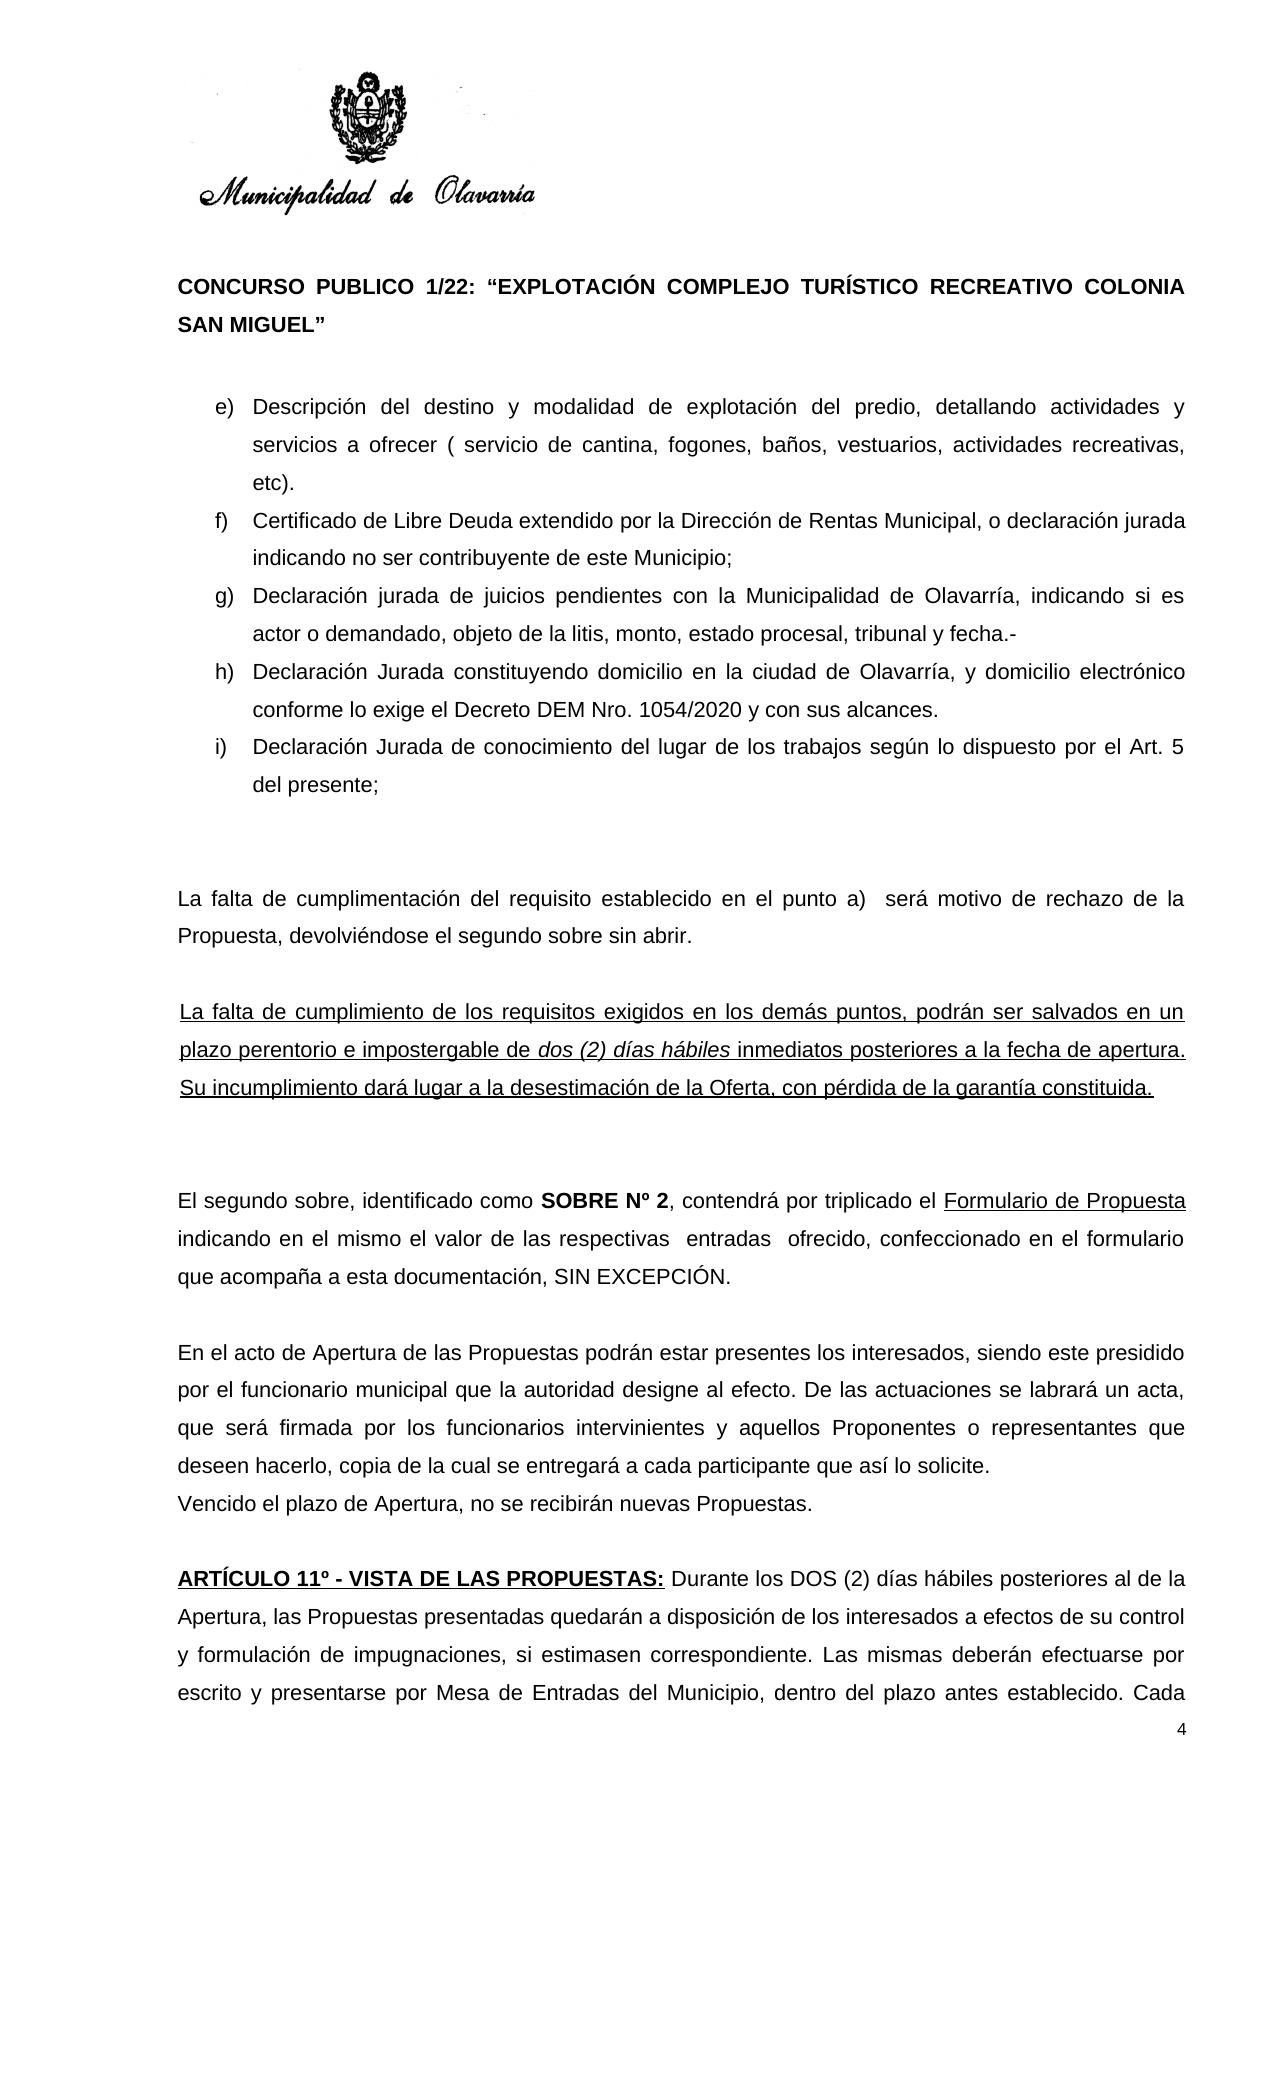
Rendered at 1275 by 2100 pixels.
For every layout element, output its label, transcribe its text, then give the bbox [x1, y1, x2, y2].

list Declaración Jurada constituyendo domicilio en la ciudad de Olavarría, y domicilio electrónico conforme lo exige el Decreto DEM Nro. 1054/2020 y con sus alcances. [215, 659, 1186, 722]
text En el acto de Apertura de las Propuestas podrán estar presentes los interesados, siendo este presidido por el funcionario municipal que la autoridad designe al efecto. De las actuaciones se labrará un acta, que será firmada por los funcionarios intervinientes y aquellos Proponentes o representantes que deseen hacerlo, copia de la cual se entregará a cada participante que así lo solicite. [177, 1339, 1186, 1478]
list Declaración jurada de juicios pendientes con la Municipalidad de Olavarría, indicando si es actor o demandado, objeto de la litis, monto, estado procesal, tribunal y fecha.- [215, 583, 1186, 646]
list Declaración Jurada de conocimiento del lugar de los trabajos según lo dispuesto por el Art. 5 del presente; [215, 734, 1186, 797]
text Vencido el plazo de Apertura, no se recibirán nuevas Propuestas. [177, 1491, 1186, 1516]
list Descripción del destino y modalidad de explotación del predio, detallando actividades y servicios a ofrecer ( servicio de cantina, fogones, baños, vestuarios, actividades recreativas, etc). [215, 394, 1186, 495]
text La falta de cumplimentación del requisito establecido en el punto a) será motivo de rechazo de la Propuesta, devolviéndose el segundo sobre sin abrir. [177, 886, 1186, 949]
text La falta de cumplimiento de los requisitos exigidos en los demás puntos, podrán ser salvados en un plazo perentorio e impostergable de dos (2) días hábiles inmediatos posteriores a la fecha de apertura. Su incumplimiento dará lugar a la desestimación de la Oferta, con pérdida de la garantía constituida. [179, 1060, 1186, 1100]
picture [173, 63, 558, 218]
list Certificado de Libre Deuda extendido por la Dirección de Rentas Municipal, o declaración jurada indicando no ser contribuyente de este Municipio; [215, 507, 1186, 571]
text La falta de cumplimiento de los requisitos exigidos en los demás puntos, podrán ser salvados en un plazo perentorio e impostergable de dos (2) días hábiles inmediatos posteriores a la fecha de apertura. Su incumplimiento dará lugar a la desestimación de la Oferta, con pérdida de la garantía constituida. [179, 999, 1186, 1059]
text El segundo sobre, identificado como SOBRE Nº 2, contendrá por triplicado el Formulario de Propuesta indicando en el mismo el valor de las respectivas entradas ofrecido, confeccionado en el formulario que acompaña a esta documentación, SIN EXCEPCIÓN. [177, 1188, 1186, 1289]
